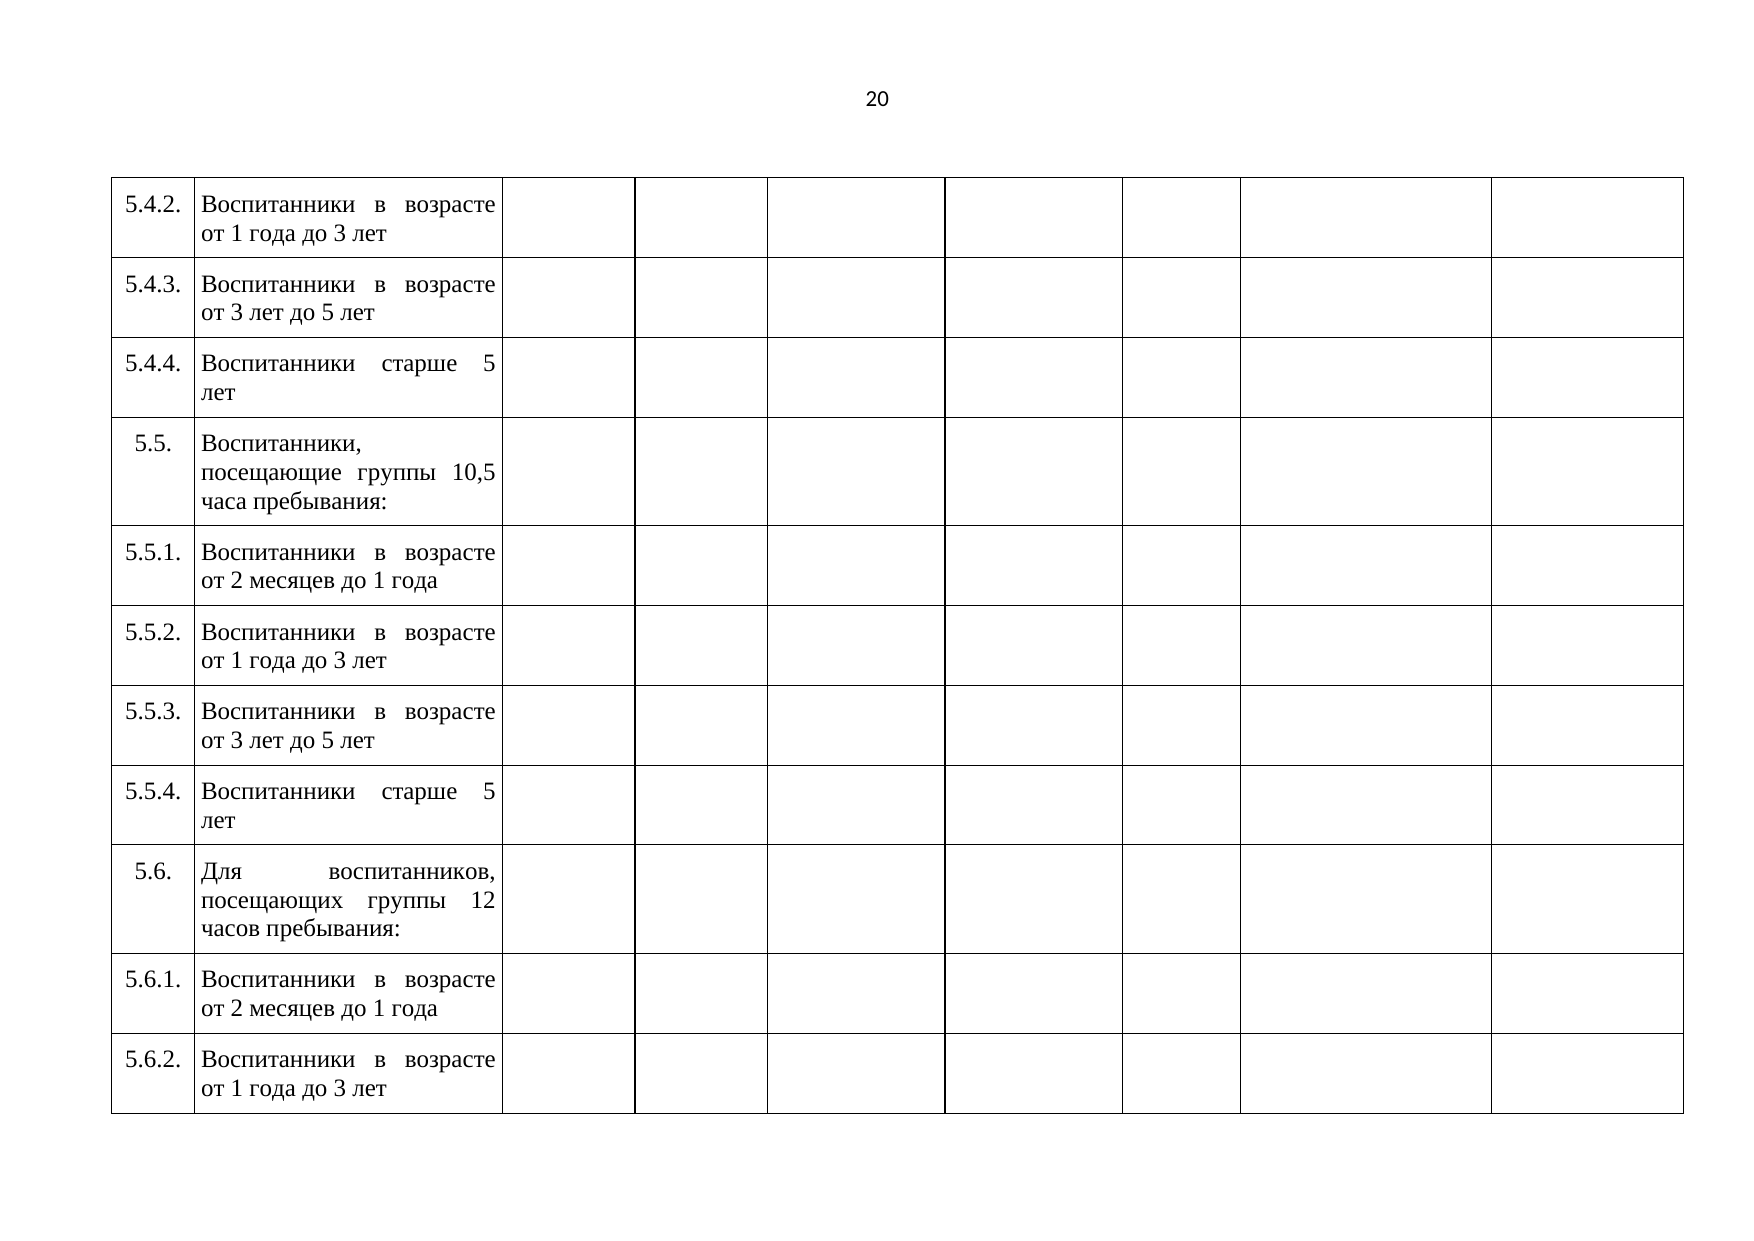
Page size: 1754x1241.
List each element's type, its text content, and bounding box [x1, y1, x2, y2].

table_cell [1492, 1034, 1683, 1112]
table_cell [1492, 954, 1683, 1033]
table_cell Воспитанники в возрасте от 1 года до 3 лет [195, 1034, 502, 1112]
table_cell [946, 418, 1122, 525]
table_cell [1241, 954, 1491, 1033]
table_cell [1241, 258, 1491, 337]
table_cell [1241, 606, 1491, 685]
table_cell [503, 954, 634, 1033]
table_cell [1241, 766, 1491, 844]
table_cell [636, 178, 767, 257]
table_cell Воспитанники старше 5 лет [195, 766, 502, 844]
table_cell 5.4.3. [112, 258, 194, 337]
table_cell [1123, 954, 1240, 1033]
table_cell 5.6.1. [112, 954, 194, 1033]
table_cell [1492, 258, 1683, 337]
table_cell Воспитанники в возрасте от 2 месяцев до 1 года [195, 954, 502, 1033]
table_cell 5.6. [112, 845, 194, 953]
table_cell [503, 418, 634, 525]
table_cell [636, 1034, 767, 1112]
table_cell [636, 686, 767, 764]
table_cell [1241, 338, 1491, 417]
table_cell [1492, 686, 1683, 764]
table_cell Воспитанники в возрасте от 3 лет до 5 лет [195, 258, 502, 337]
table_cell 5.5.4. [112, 766, 194, 844]
table_cell [503, 845, 634, 953]
table_cell 5.4.4. [112, 338, 194, 417]
table_cell [1241, 178, 1491, 257]
table_cell [1241, 526, 1491, 605]
table_cell [1492, 766, 1683, 844]
table_cell 5.5. [112, 418, 194, 525]
table_cell [1123, 258, 1240, 337]
table_cell [503, 178, 634, 257]
table_cell [946, 606, 1122, 685]
table_cell [1241, 1034, 1491, 1112]
table_cell [636, 845, 767, 953]
table_cell Для воспитанников, посещающих группы 12 часов пребывания: [195, 845, 502, 953]
table_cell [636, 418, 767, 525]
table_cell [768, 258, 944, 337]
table_cell [768, 338, 944, 417]
table_cell 5.4.2. [112, 178, 194, 257]
table_cell Воспитанники в возрасте от 3 лет до 5 лет [195, 686, 502, 764]
table_cell [1492, 178, 1683, 257]
table_cell [503, 258, 634, 337]
table_cell [1123, 606, 1240, 685]
table_cell [503, 686, 634, 764]
table_cell [1123, 526, 1240, 605]
table_cell [768, 954, 944, 1033]
table_cell [1123, 418, 1240, 525]
table_cell [1241, 845, 1491, 953]
table_cell [636, 338, 767, 417]
table_cell [1123, 1034, 1240, 1112]
table_cell [946, 1034, 1122, 1112]
table_cell [1492, 606, 1683, 685]
table_cell [1492, 845, 1683, 953]
table_cell [946, 845, 1122, 953]
table_cell [1492, 526, 1683, 605]
table_cell [768, 1034, 944, 1112]
table_cell [768, 606, 944, 685]
table_cell Воспитанники в возрасте от 1 года до 3 лет [195, 178, 502, 257]
table_cell [1123, 845, 1240, 953]
table_cell [946, 766, 1122, 844]
table_cell [1123, 766, 1240, 844]
table_cell [768, 766, 944, 844]
table_cell [503, 526, 634, 605]
table_cell [503, 338, 634, 417]
table_cell [636, 606, 767, 685]
table_cell [1241, 418, 1491, 525]
table_cell [503, 606, 634, 685]
table_cell [1492, 338, 1683, 417]
table_cell Воспитанники в возрасте от 2 месяцев до 1 года [195, 526, 502, 605]
table_cell [503, 766, 634, 844]
table_cell 5.5.2. [112, 606, 194, 685]
table_cell [1123, 178, 1240, 257]
table_cell [636, 258, 767, 337]
table_cell [946, 178, 1122, 257]
table_cell [946, 686, 1122, 764]
table_cell [768, 526, 944, 605]
table_cell [503, 1034, 634, 1112]
table_cell [946, 526, 1122, 605]
table_cell [1492, 418, 1683, 525]
table_cell [1123, 686, 1240, 764]
table_cell [636, 766, 767, 844]
table_cell [946, 258, 1122, 337]
table_cell 5.5.1. [112, 526, 194, 605]
table_cell [768, 418, 944, 525]
table_cell [636, 526, 767, 605]
table_cell [1123, 338, 1240, 417]
table_cell Воспитанники, посещающие группы 10,5 часа пребывания: [195, 418, 502, 525]
table_cell [636, 954, 767, 1033]
table_cell 5.6.2. [112, 1034, 194, 1112]
table_cell 5.5.3. [112, 686, 194, 764]
table_cell [946, 954, 1122, 1033]
table_cell Воспитанники старше 5 лет [195, 338, 502, 417]
table_cell [768, 178, 944, 257]
table_cell [946, 338, 1122, 417]
table_cell Воспитанники в возрасте от 1 года до 3 лет [195, 606, 502, 685]
table_cell [768, 845, 944, 953]
table_cell [1241, 686, 1491, 764]
table_cell [768, 686, 944, 764]
